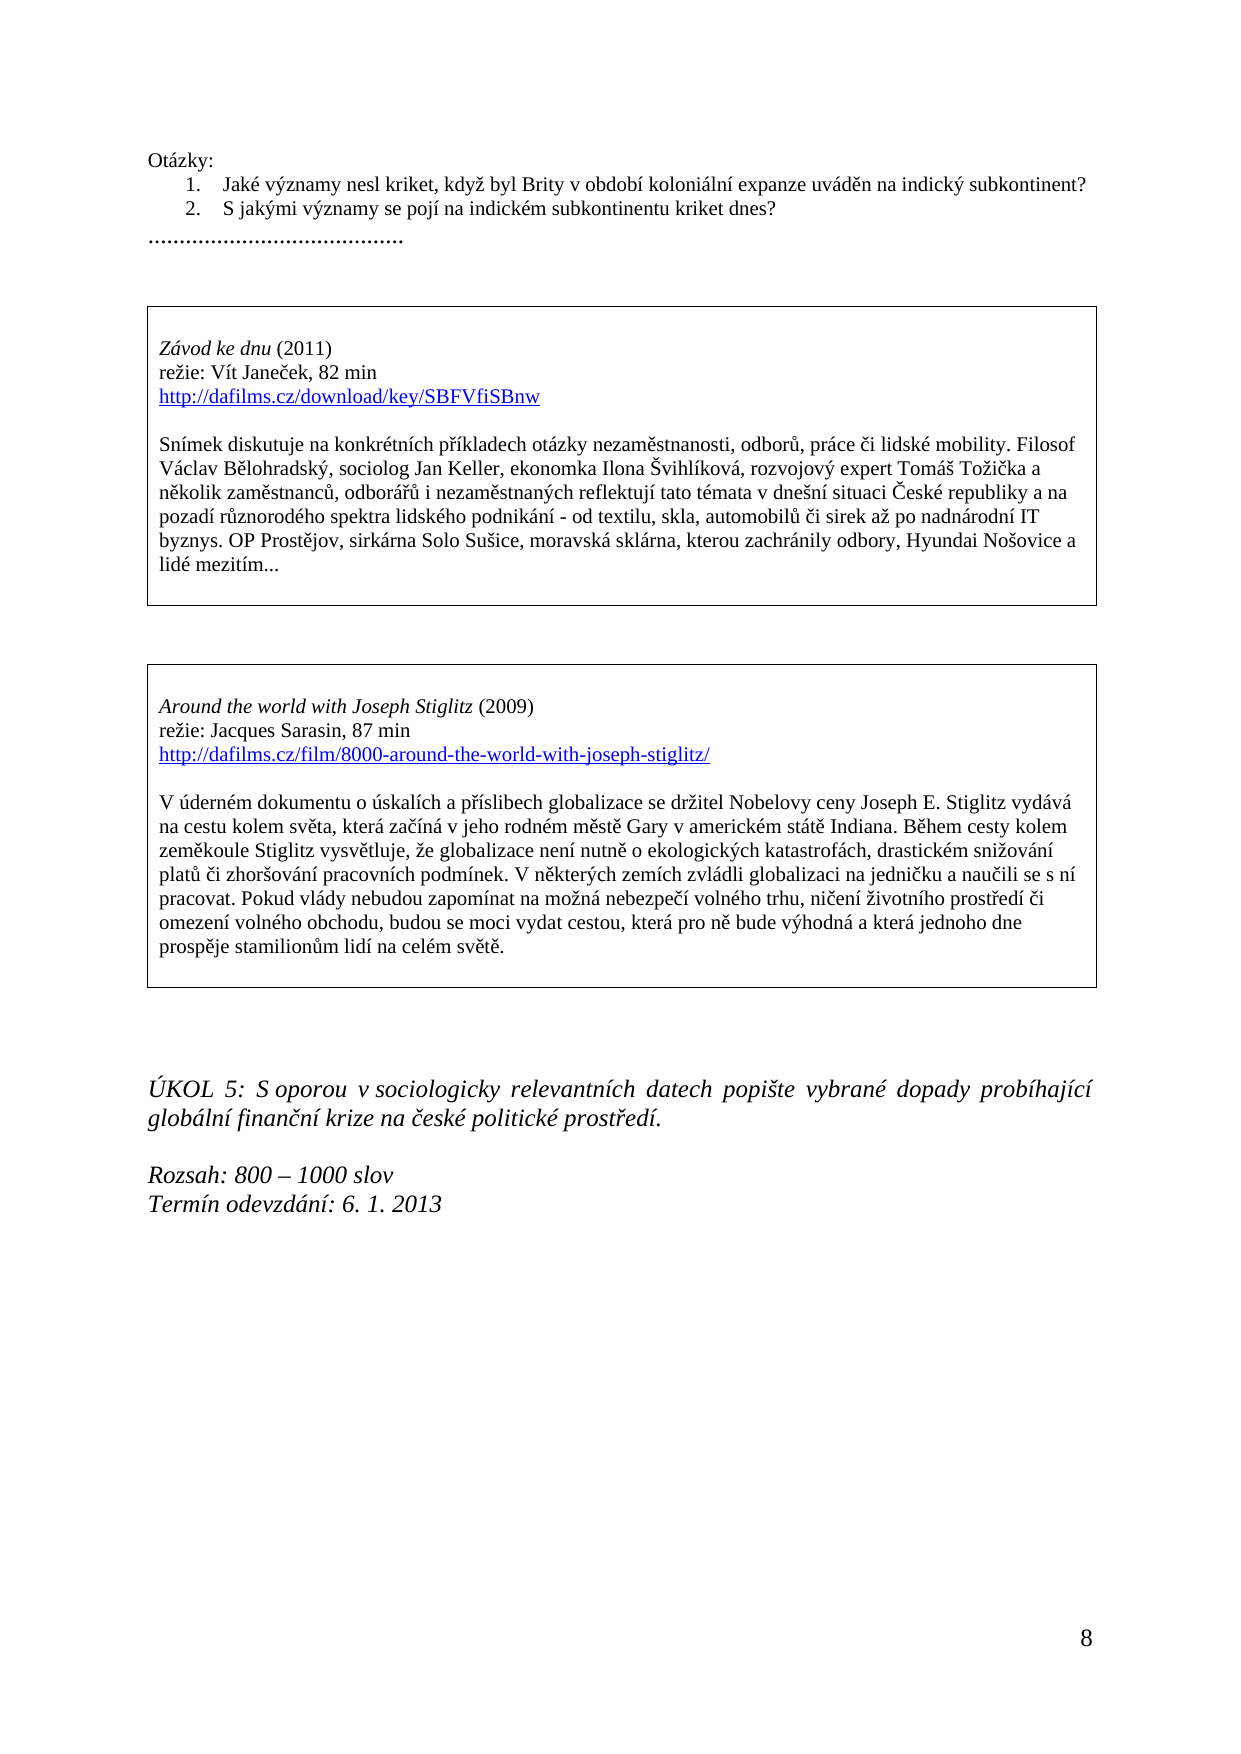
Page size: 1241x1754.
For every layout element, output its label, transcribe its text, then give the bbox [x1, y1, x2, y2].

text Otázky: [148, 148, 1093, 172]
table_header Around the world with Joseph Stiglitz (2009) režie: Jacques Sarasin, 87 min http://dafilms.cz/film/8000-around-the-world-with-joseph-stiglitz/ V úderném dokumentu o úskalích a příslibech globalizace se držitel Nobelovy ceny Joseph E. Stiglitz vydává na cestu kolem světa, která začíná v jeho rodném městě Gary v americkém státě Indiana. Během cesty kolem zeměkoule Stiglitz vysvětluje, že globalizace není nutně o ekologických katastrofách, drastickém snižování platů či zhoršování pracovních podmínek. V některých zemích zvládli globalizaci na jedničku a naučili se s ní pracovat. Pokud vlády nebudou zapomínat na možná nebezpečí volného trhu, ničení životního prostředí či omezení volného obchodu, budou se moci vydat cestou, která pro ně bude výhodná a která jednoho dne prospěje stamilionům lidí na celém světě. [148, 665, 1096, 987]
table_header Závod ke dnu (2011) režie: Vít Janeček, 82 min http://dafilms.cz/download/key/SBFVfiSBnw Snímek diskutuje na konkrétních příkladech otázky nezaměstnanosti, odborů, práce či lidské mobility. Filosof Václav Bělohradský, sociolog Jan Keller, ekonomka Ilona Švihlíková, rozvojový expert Tomáš Tožička a několik zaměstnanců, odborářů i nezaměstnaných reflektují tato témata v dnešní situaci České republiky a na pozadí různorodého spektra lidského podnikání - od textilu, skla, automobilů či sirek až po nadnárodní IT byznys. OP Prostějov, sirkárna Solo Sušice, moravská sklárna, kterou zachránily odbory, Hyundai Nošovice a lidé mezitím... [148, 307, 1096, 605]
text ÚKOL 5: S oporou v sociologicky relevantních datech popište vybrané dopady probíhající globální finanční krize na české politické prostředí. [148, 1074, 1093, 1132]
list S jakými významy se pojí na indickém subkontinentu kriket dnes? [185, 196, 1093, 220]
text Termín odevzdání: 6. 1. 2013 [148, 1189, 1093, 1218]
text ......................................... [148, 220, 1093, 248]
text Rozsah: 800 – 1000 slov [148, 1161, 1093, 1189]
list Jaké významy nesl kriket, když byl Brity v období koloniální expanze uváděn na indický subkontinent? [185, 172, 1093, 196]
